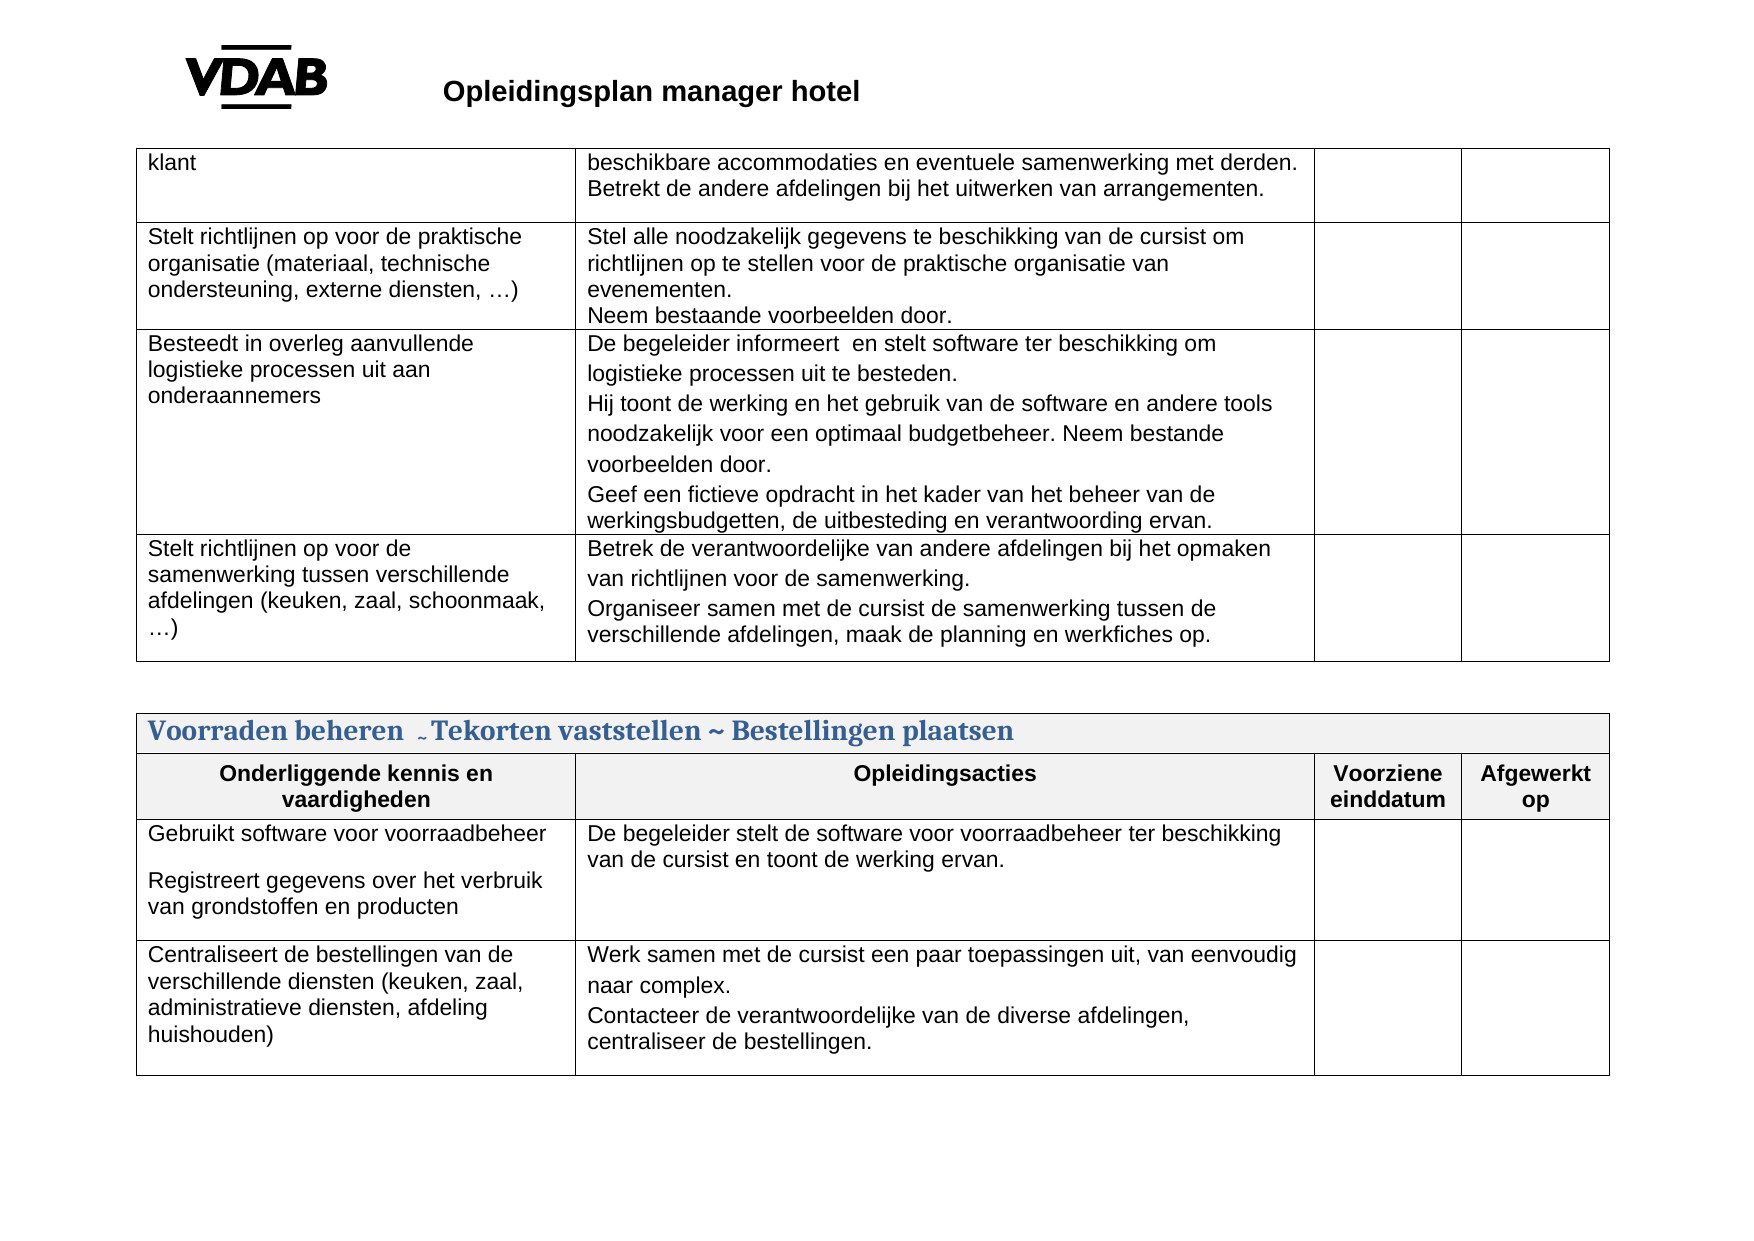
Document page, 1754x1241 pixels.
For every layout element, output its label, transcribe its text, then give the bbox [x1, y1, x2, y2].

table_cell [1315, 223, 1461, 329]
table_cell Gebruikt software voor voorraadbeheer Registreert gegevens over het verbruik van grondstoffen en producten [137, 820, 575, 940]
table_cell [1315, 330, 1461, 533]
table_cell [1315, 535, 1461, 661]
table_cell [1462, 820, 1609, 940]
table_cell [137, 149, 575, 222]
table_cell [1462, 941, 1609, 1075]
table_cell [1315, 820, 1461, 940]
table_cell [1462, 535, 1609, 661]
table_cell Stelt richtlijnen op voor de samenwerking tussen verschillende afdelingen (keuken, zaal, schoonmaak, …) [137, 535, 575, 661]
table_cell Werk samen met de cursist een paar toepassingen uit, van eenvoudig naar complex. Contacteer de verantwoordelijke van de diverse afdelingen, centraliseer de bestellingen. [576, 941, 1314, 1075]
table_cell Afgewerkt op [1462, 754, 1609, 819]
table_header Voorraden beheren ~ Tekorten vaststellen ~ Bestellingen plaatsen [137, 714, 1609, 752]
table_cell De begeleider informeert en stelt software ter beschikking om logistieke processen uit te besteden. Hij toont de werking en het gebruik van de software en andere tools noodzakelijk voor een optimaal budgetbeheer. Neem bestande voorbeelden door. Geef een fictieve opdracht in het kader van het beheer van de werkingsbudgetten, de uitbesteding en verantwoording ervan. [576, 330, 1314, 533]
table_cell [1315, 149, 1461, 222]
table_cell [576, 149, 1314, 222]
table_cell Centraliseert de bestellingen van de verschillende diensten (keuken, zaal, administratieve diensten, afdeling huishouden) [137, 941, 575, 1075]
table_cell [1462, 330, 1609, 533]
table_cell Betrek de verantwoordelijke van andere afdelingen bij het opmaken van richtlijnen voor de samenwerking. Organiseer samen met de cursist de samenwerking tussen de verschillende afdelingen, maak de planning en werkfiches op. [576, 535, 1314, 661]
table_cell Onderliggende kennis en vaardigheden [137, 754, 575, 819]
table_cell [1462, 149, 1609, 222]
table_cell Besteedt in overleg aanvullende logistieke processen uit aan onderaannemers [137, 330, 575, 533]
table_cell [1462, 223, 1609, 329]
table_cell Opleidingsacties [576, 754, 1314, 819]
table_cell De begeleider stelt de software voor voorraadbeheer ter beschikking van de cursist en toont de werking ervan. [576, 820, 1314, 940]
table_cell Stel alle noodzakelijk gegevens te beschikking van de cursist om richtlijnen op te stellen voor de praktische organisatie van evenementen. Neem bestaande voorbeelden door. [576, 223, 1314, 329]
table_cell Stelt richtlijnen op voor de praktische organisatie (materiaal, technische ondersteuning, externe diensten, …) [137, 223, 575, 329]
table_cell Voorziene einddatum [1315, 754, 1461, 819]
table_cell [1315, 941, 1461, 1075]
